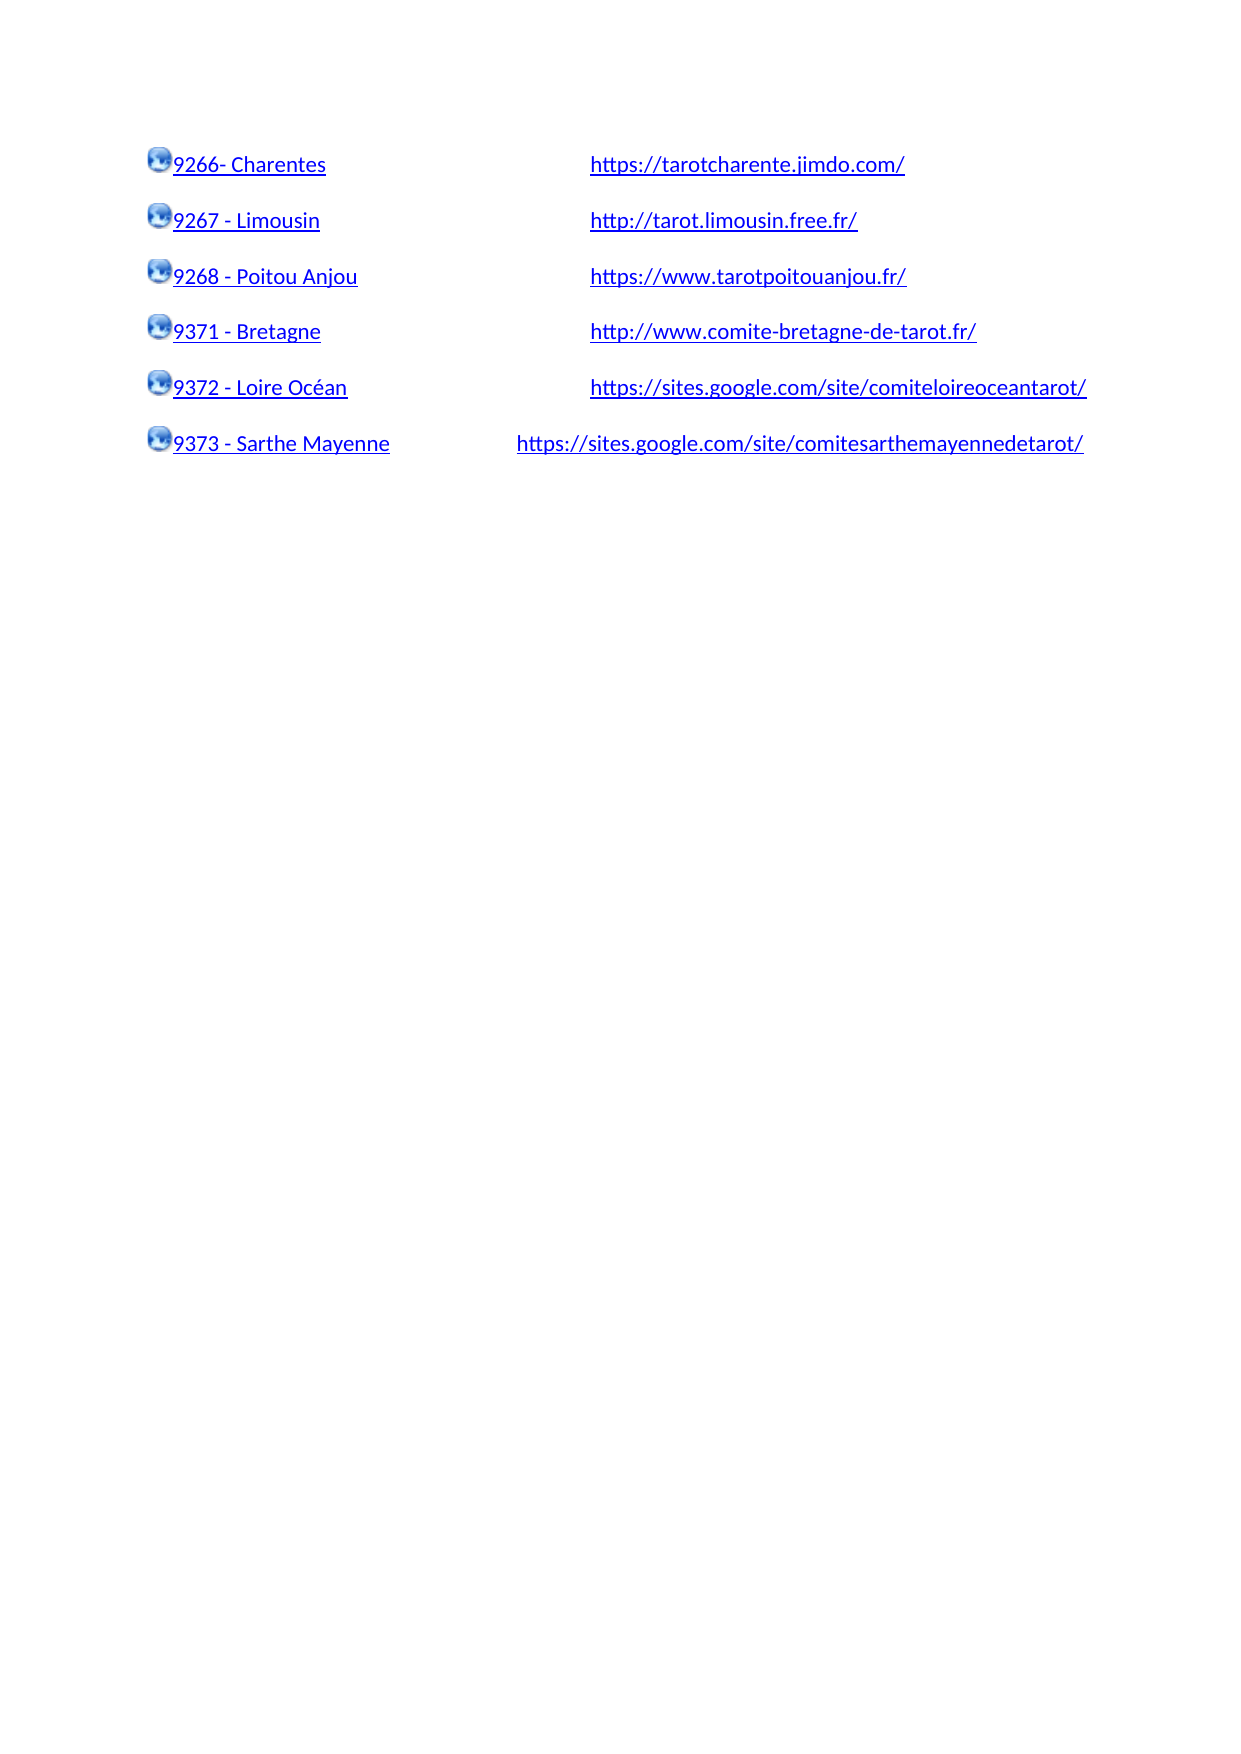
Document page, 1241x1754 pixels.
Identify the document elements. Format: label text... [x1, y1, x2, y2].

picture [147, 314, 173, 340]
picture [147, 203, 173, 229]
text 9373 - Sarthe Mayenne https://sites.google.com/site/comitesarthemayennedetarot/ [148, 426, 1093, 457]
text 9267 - Limousin http://tarot.limousin.free.fr/ [148, 203, 1093, 234]
text 9268 - Poitou Anjou https://www.tarotpoitouanjou.fr/ [148, 259, 1093, 290]
picture [147, 147, 173, 173]
text 9266- Charentes https://tarotcharente.jimdo.com/ [148, 148, 1093, 178]
picture [147, 426, 173, 452]
picture [147, 370, 173, 396]
picture [147, 259, 173, 284]
text 9372 - Loire Océan https://sites.google.com/site/comiteloireoceantarot/ [148, 371, 1093, 401]
text 9371 - Bretagne http://www.comite-bretagne-de-tarot.fr/ [148, 315, 1093, 346]
